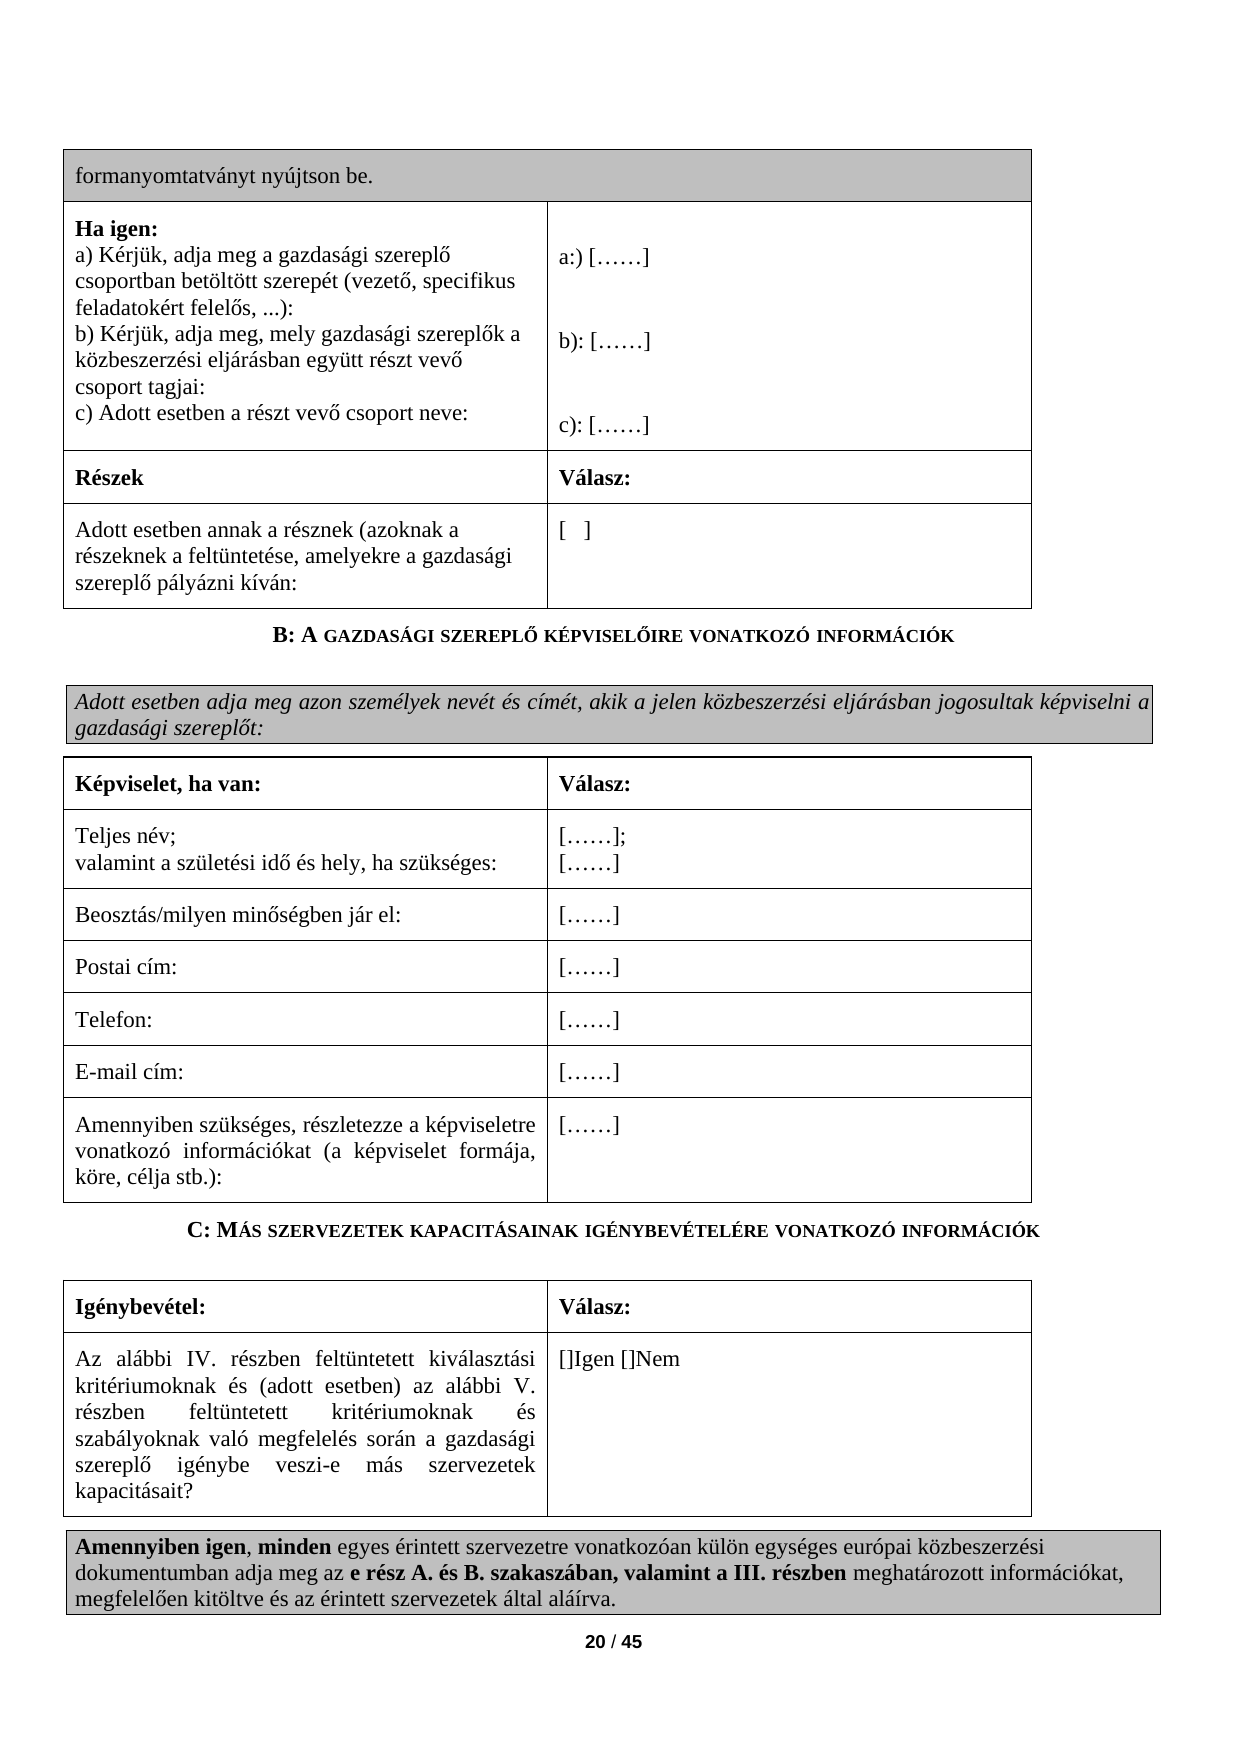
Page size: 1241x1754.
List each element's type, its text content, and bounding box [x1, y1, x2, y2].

table_cell a:) [……] b): [……] c): [……] [548, 202, 1031, 450]
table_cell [64, 150, 1031, 201]
table_cell Postai cím: [64, 941, 547, 992]
table_cell [……] [548, 1098, 1031, 1202]
table_cell Adott esetben annak a résznek (azoknak a részeknek a feltüntetése, amelyekre a gazdasági szereplő pályázni kíván: [64, 504, 547, 607]
table_cell [ ] [548, 504, 1031, 607]
table_cell Amennyiben szükséges, részletezze a képviseletre vonatkozó információkat (a képviselet formája, köre, célja stb.): [64, 1098, 547, 1202]
table_cell [……]; [……] [548, 810, 1031, 887]
table_cell Részek [64, 451, 547, 502]
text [67, 1531, 1160, 1614]
table_cell [……] [548, 941, 1031, 992]
text B: A gazdasági szereplő képviselőire vonatkozó információk [75, 621, 1152, 647]
table_header Válasz: [548, 758, 1031, 809]
table_cell Az alábbi IV. részben feltüntetett kiválasztási kritériumoknak és (adott esetben) az alábbi V. részben feltüntetett kritériumoknak és szabályoknak való megfelelés során a gazdasági szereplő igénybe veszi-e más szervezetek kapacitásait? [64, 1333, 547, 1516]
text Adott esetben adja meg azon személyek nevét és címét, akik a jelen közbeszerzési eljárásban jogosultak képviselni a gazdasági szereplőt: [67, 686, 1152, 743]
table_header Válasz: [548, 1281, 1031, 1332]
table_cell E-mail cím: [64, 1046, 547, 1097]
table_header Igénybevétel: [64, 1281, 547, 1332]
table_cell [……] [548, 993, 1031, 1045]
text C: Más szervezetek kapacitásainak igénybevételére vonatkozó információk [75, 1216, 1152, 1242]
table_header Képviselet, ha van: [64, 758, 547, 809]
table_cell [……] [548, 889, 1031, 940]
table_cell Teljes név; valamint a születési idő és hely, ha szükséges: [64, 810, 547, 887]
table_cell []Igen []Nem [548, 1333, 1031, 1516]
table_cell Beosztás/milyen minőségben jár el: [64, 889, 547, 940]
table_cell [……] [548, 1046, 1031, 1097]
table_cell Ha igen: a) Kérjük, adja meg a gazdasági szereplő csoportban betöltött szerepét (vezető, specifikus feladatokért felelős, ...): b) Kérjük, adja meg, mely gazdasági szereplők a közbeszerzési eljárásban együtt részt vevő csoport tagjai: c) Adott esetben a részt vevő csoport neve: [64, 202, 547, 450]
table_cell Telefon: [64, 993, 547, 1045]
table_cell Válasz: [548, 451, 1031, 502]
